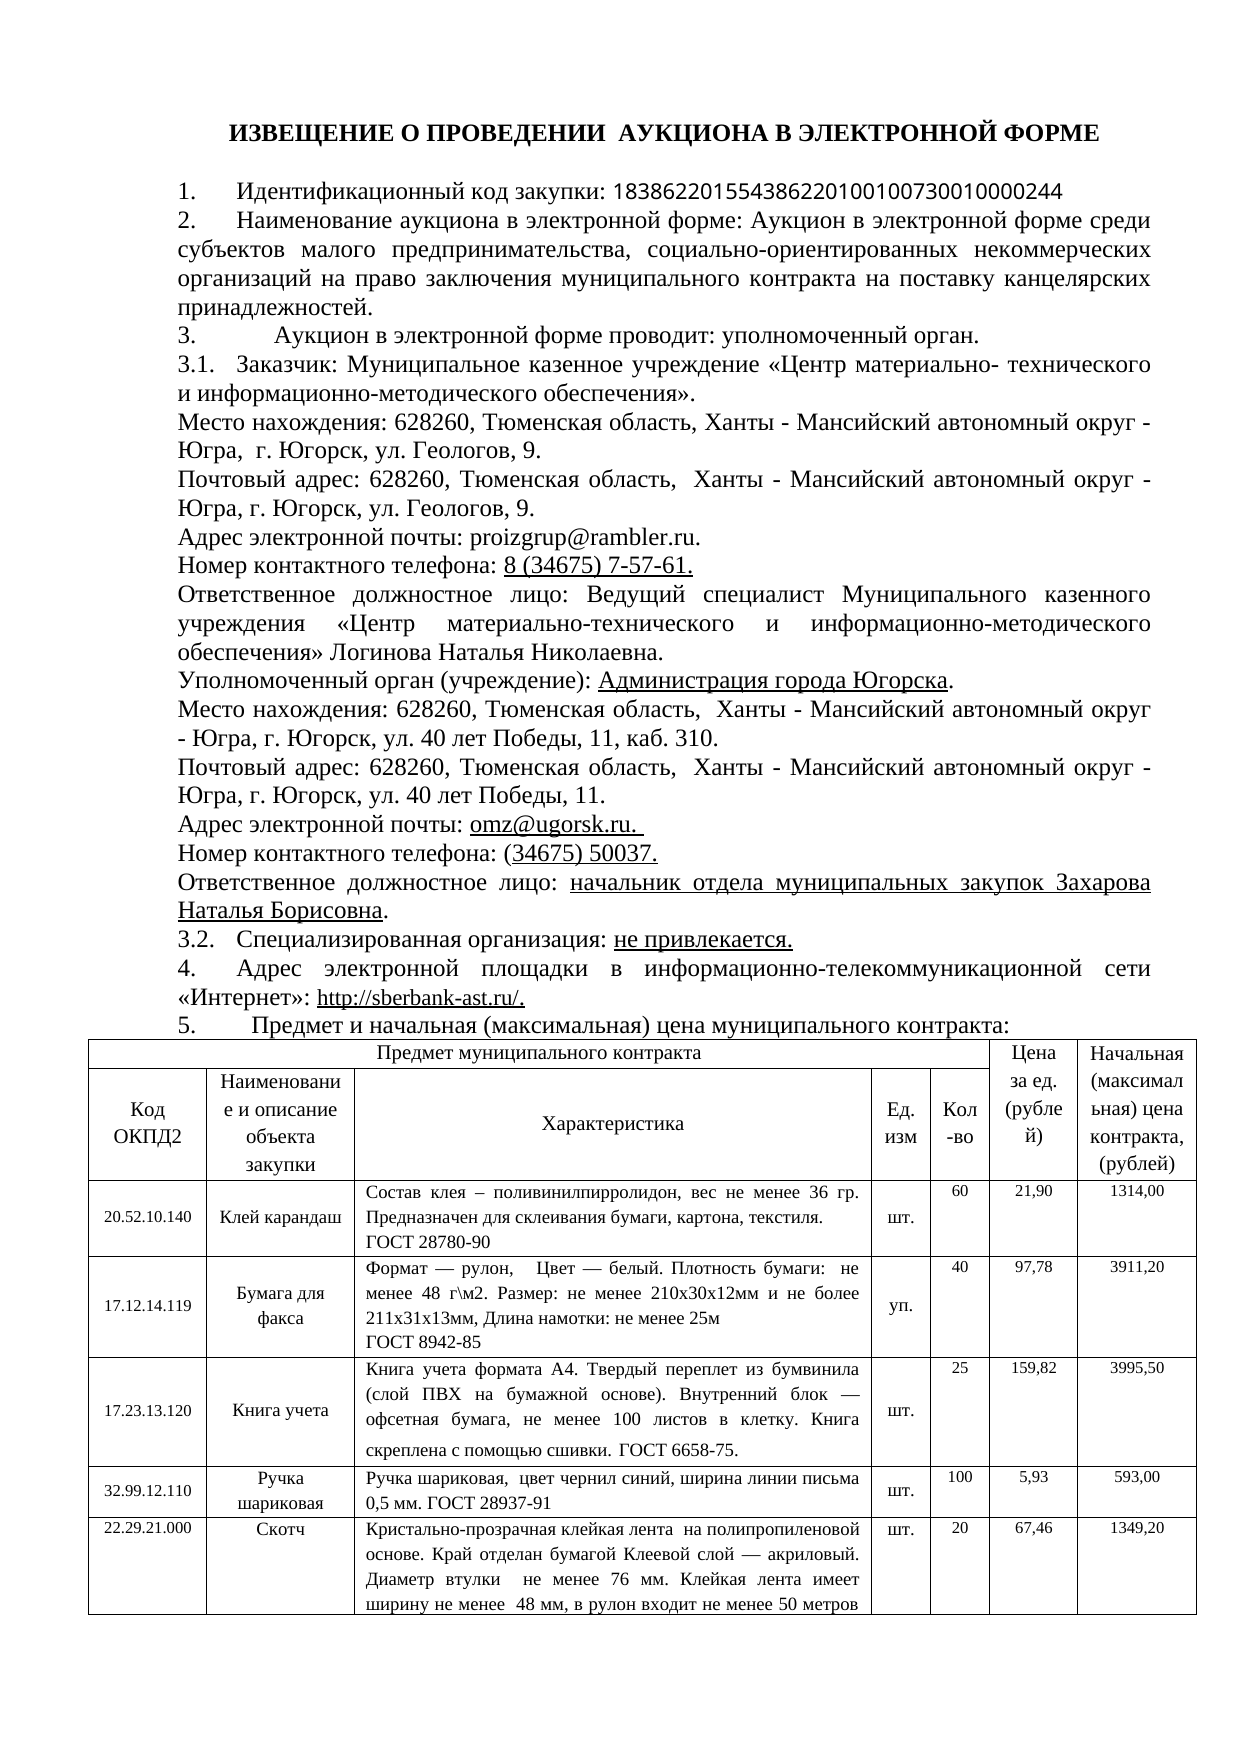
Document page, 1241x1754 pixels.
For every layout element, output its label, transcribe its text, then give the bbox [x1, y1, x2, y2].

table_cell шт. [872, 1358, 930, 1466]
table_cell 40 [931, 1257, 989, 1357]
list Заказчик: Муниципальное казенное учреждение «Центр материально- технического и информационно-методического обеспечения». [177, 349, 1152, 407]
text Ответственное должностное лицо: начальник отдела муниципальных закупок Захарова Наталья Борисовна. [177, 867, 1152, 924]
table_cell Код ОКПД2 [89, 1069, 206, 1180]
table_cell 22.29.21.000 [89, 1518, 206, 1614]
text Место нахождения: 628260, Тюменская область, Ханты - Мансийский автономный округ - Югра, г. Югорск, ул. 40 лет Победы, 11, каб. 310. [177, 694, 1152, 752]
table_header Предмет муниципального контракта [89, 1040, 989, 1068]
text Адрес электронной почты: proizgrup@rambler.ru. [177, 522, 1152, 550]
table_cell 100 [931, 1467, 989, 1517]
table_cell 21,90 [990, 1181, 1077, 1256]
table_cell Ручка шариковая [207, 1467, 354, 1517]
table_cell Бумага для факса [207, 1257, 354, 1357]
table_cell Формат — рулон, Цвет — белый. Плотность бумаги: не менее 48 г\м2. Размер: не менее 210х30х12мм и не более 211х31х13мм, Длина намотки: не менее 25м ГОСТ 8942-85 [355, 1257, 871, 1357]
table_cell Характеристика [355, 1069, 871, 1180]
table_cell 5,93 [990, 1467, 1077, 1517]
table_cell 97,78 [990, 1257, 1077, 1357]
table_cell шт. [872, 1181, 930, 1256]
text Адрес электронной почты: omz@ugorsk.ru. [177, 809, 1152, 838]
table_header Цена за ед. (рублей) [990, 1040, 1077, 1180]
table_cell 32.99.12.110 [89, 1467, 206, 1517]
table_cell 593,00 [1078, 1467, 1196, 1517]
table_cell 159,82 [990, 1358, 1077, 1466]
table_cell 17.23.13.120 [89, 1358, 206, 1466]
table_cell Ручка шариковая, цвет чернил синий, ширина линии письма 0,5 мм. ГОСТ 28937-91 [355, 1467, 871, 1517]
table_cell Ед. изм [872, 1069, 930, 1180]
list Предмет и начальная (максимальная) цена муниципального контракта: [177, 1010, 1152, 1039]
text Ответственное должностное лицо: Ведущий специалист Муниципального казенного учреждения «Центр материально-технического и информационно-методического обеспечения» Логинова Наталья Николаевна. [177, 579, 1152, 665]
table_header Начальная (максимальная) цена контракта, (рублей) [1078, 1040, 1196, 1180]
text Почтовый адрес: 628260, Тюменская область, Ханты - Мансийский автономный округ - Югра, г. Югорск, ул. Геологов, 9. [177, 464, 1152, 522]
table_cell 20.52.10.140 [89, 1181, 206, 1256]
table_cell 25 [931, 1358, 989, 1466]
table_cell Книга учета [207, 1358, 354, 1466]
text Номер контактного телефона: (34675) 50037. [177, 838, 1152, 867]
table_cell шт. [872, 1467, 930, 1517]
table_cell 67,46 [990, 1518, 1077, 1614]
table_cell 20 [931, 1518, 989, 1614]
text Уполномоченный орган (учреждение): Администрация города Югорска. [177, 665, 1152, 694]
table_cell 3995,50 [1078, 1358, 1196, 1466]
text ИЗВЕЩЕНИЕ О ПРОВЕДЕНИИ АУКЦИОНА В ЭЛЕКТРОННОЙ ФОРМЕ [177, 118, 1152, 147]
table_cell Книга учета формата А4. Твердый переплет из бумвинила (слой ПВХ на бумажной основе). Внутренний блок — офсетная бумага, не менее 100 листов в клетку. Книга скреплена с помощью сшивки. ГОСТ 6658-75. [355, 1358, 871, 1466]
table_cell Кол-во [931, 1069, 989, 1180]
table_cell Клей карандаш [207, 1181, 354, 1256]
table_cell Скотч [207, 1518, 354, 1614]
text Место нахождения: 628260, Тюменская область, Ханты - Мансийский автономный округ - Югра, г. Югорск, ул. Геологов, 9. [177, 407, 1152, 464]
text Почтовый адрес: 628260, Тюменская область, Ханты - Мансийский автономный округ - Югра, г. Югорск, ул. 40 лет Победы, 11. [177, 752, 1152, 809]
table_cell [355, 1518, 871, 1614]
table_cell Состав клея – поливинилпирролидон, вес не менее 36 гр. Предназначен для склеивания бумаги, картона, текстиля. ГОСТ 28780-90 [355, 1181, 871, 1256]
list Аукцион в электронной форме проводит: уполномоченный орган. [177, 320, 1152, 349]
list Идентификационный код закупки: 183862201554386220100100730010000244 [177, 176, 1152, 205]
text Номер контактного телефона: 8 (34675) 7-57-61. [177, 550, 1152, 579]
table_cell 17.12.14.119 [89, 1257, 206, 1357]
table_cell 60 [931, 1181, 989, 1256]
list Специализированная организация: не привлекается. [177, 924, 1152, 953]
list Наименование аукциона в электронной форме: Аукцион в электронной форме среди субъектов малого предпринимательства, социально-ориентированных некоммерческих организаций на право заключения муниципального контракта на поставку канцелярских принадлежностей. [177, 205, 1152, 320]
table_cell 3911,20 [1078, 1257, 1196, 1357]
table_cell 1314,00 [1078, 1181, 1196, 1256]
table_cell шт. [872, 1518, 930, 1614]
table_cell Наименование и описание объекта закупки [207, 1069, 354, 1180]
list Адрес электронной площадки в информационно-телекоммуникационной сети «Интернет»: http://sberbank-ast.ru/. [177, 953, 1152, 1010]
table_cell 1349,20 [1078, 1518, 1196, 1614]
table_cell уп. [872, 1257, 930, 1357]
